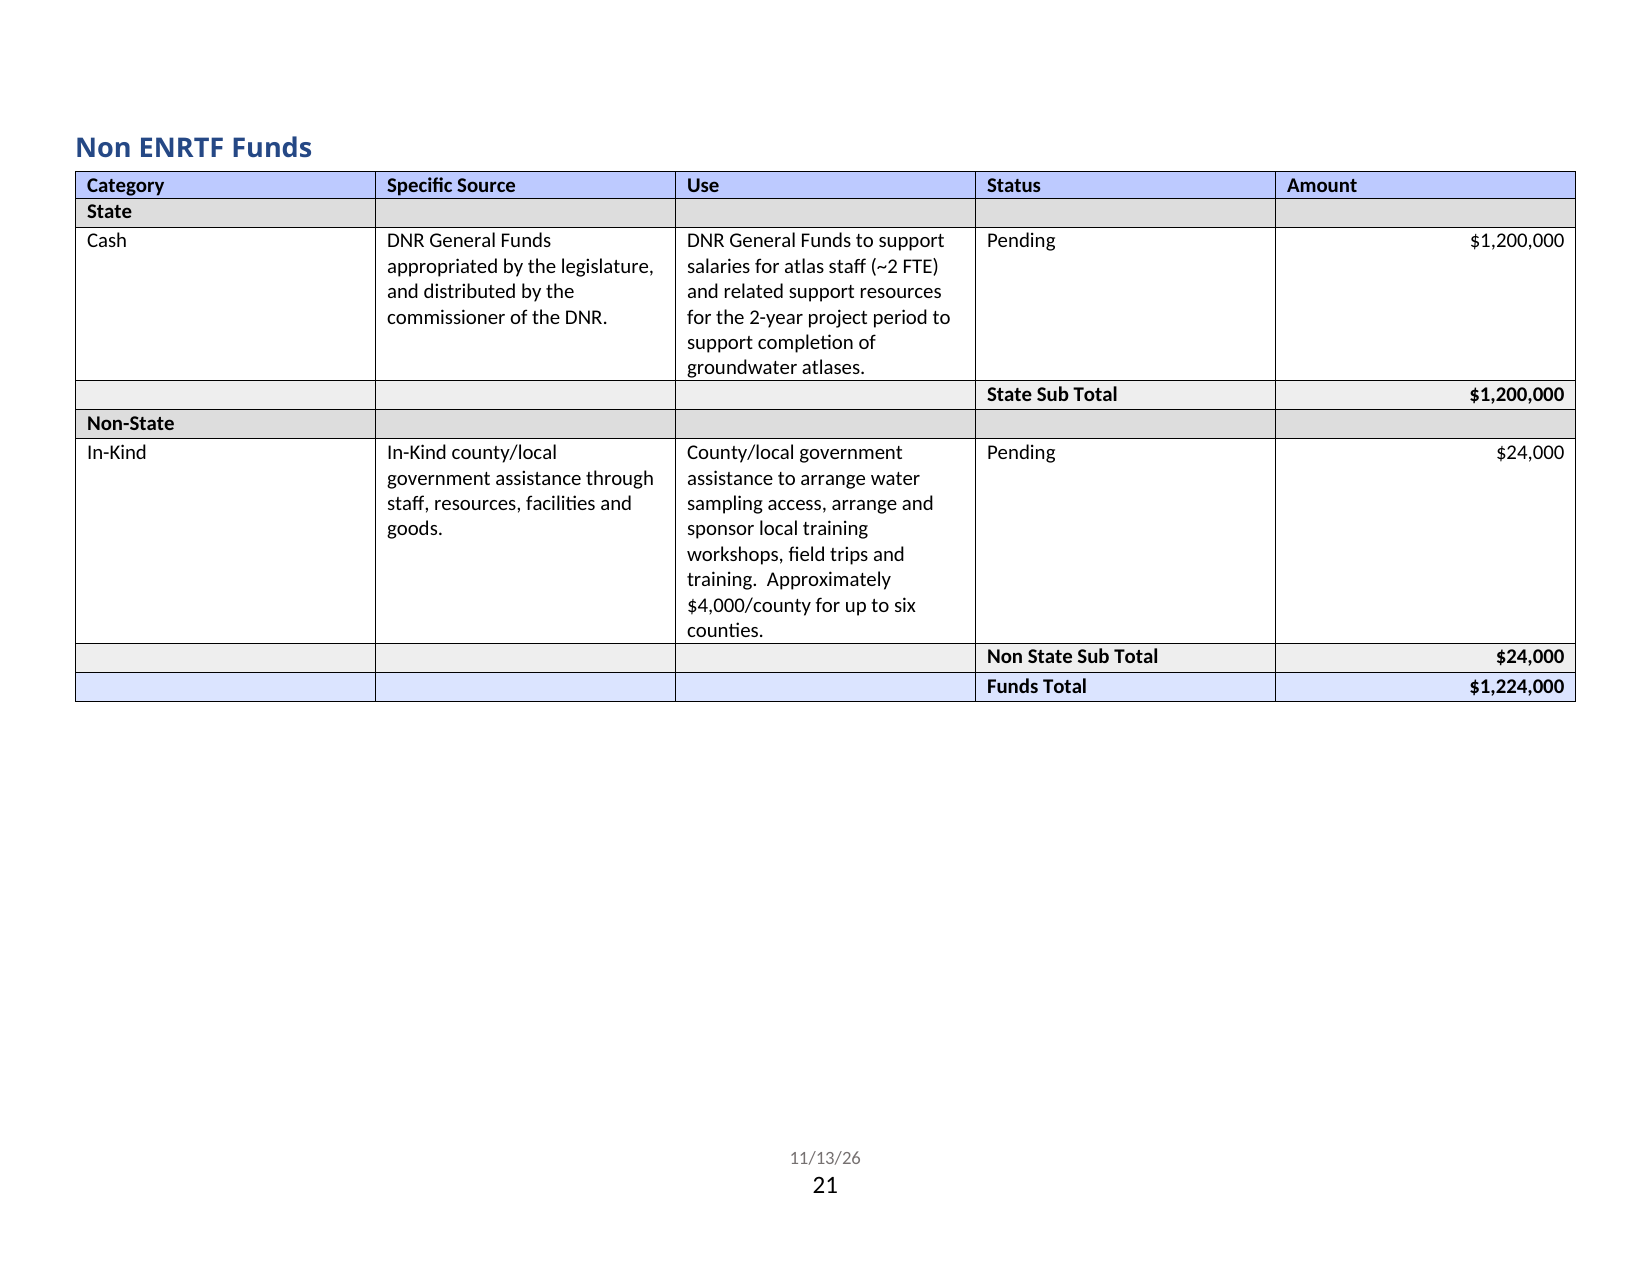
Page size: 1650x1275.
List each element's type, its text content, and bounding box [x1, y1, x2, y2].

table_cell [676, 673, 975, 701]
table_cell [976, 199, 1275, 227]
table_cell [1276, 410, 1575, 438]
table_header Use [676, 172, 975, 198]
table_header Amount [1276, 172, 1575, 198]
table_cell $1,200,000 [1276, 381, 1575, 409]
table_cell DNR General Funds appropriated by the legislature, and distributed by the commissioner of the DNR. [376, 228, 675, 380]
table_cell State [76, 199, 375, 227]
table_cell [376, 644, 675, 672]
table_cell [76, 381, 375, 409]
table_header Category [76, 172, 375, 198]
table_cell [976, 410, 1275, 438]
table_cell [676, 199, 975, 227]
table_cell [376, 673, 675, 701]
table_cell [76, 644, 375, 672]
table_cell Non-State [76, 410, 375, 438]
table_cell $1,200,000 [1276, 228, 1575, 380]
table_cell $24,000 [1276, 439, 1575, 643]
table_header Specific Source [376, 172, 675, 198]
table_cell In-Kind [76, 439, 375, 643]
table_cell Cash [76, 228, 375, 380]
table_cell Pending [976, 228, 1275, 380]
table_cell DNR General Funds to support salaries for atlas staff (~2 FTE) and related support resources for the 2-year project period to support completion of groundwater atlases. [676, 228, 975, 380]
table_cell [376, 381, 675, 409]
table_cell [676, 410, 975, 438]
table_cell Non State Sub Total [976, 644, 1275, 672]
table_cell [1276, 199, 1575, 227]
table_cell State Sub Total [976, 381, 1275, 409]
table_cell $24,000 [1276, 644, 1575, 672]
table_cell $1,224,000 [1276, 673, 1575, 701]
table_cell [376, 199, 675, 227]
table_cell Funds Total [976, 673, 1275, 701]
table_cell [376, 410, 675, 438]
table_cell [76, 673, 375, 701]
table_cell In-Kind county/local government assistance through staff, resources, facilities and goods. [376, 439, 675, 643]
table_cell [676, 381, 975, 409]
table_cell Pending [976, 439, 1275, 643]
table_cell County/local government assistance to arrange water sampling access, arrange and sponsor local training workshops, field trips and training. Approximately $4,000/county for up to six counties. [676, 439, 975, 643]
table_cell [676, 644, 975, 672]
subtitle Non ENRTF Funds [75, 128, 1575, 165]
table_header Status [976, 172, 1275, 198]
